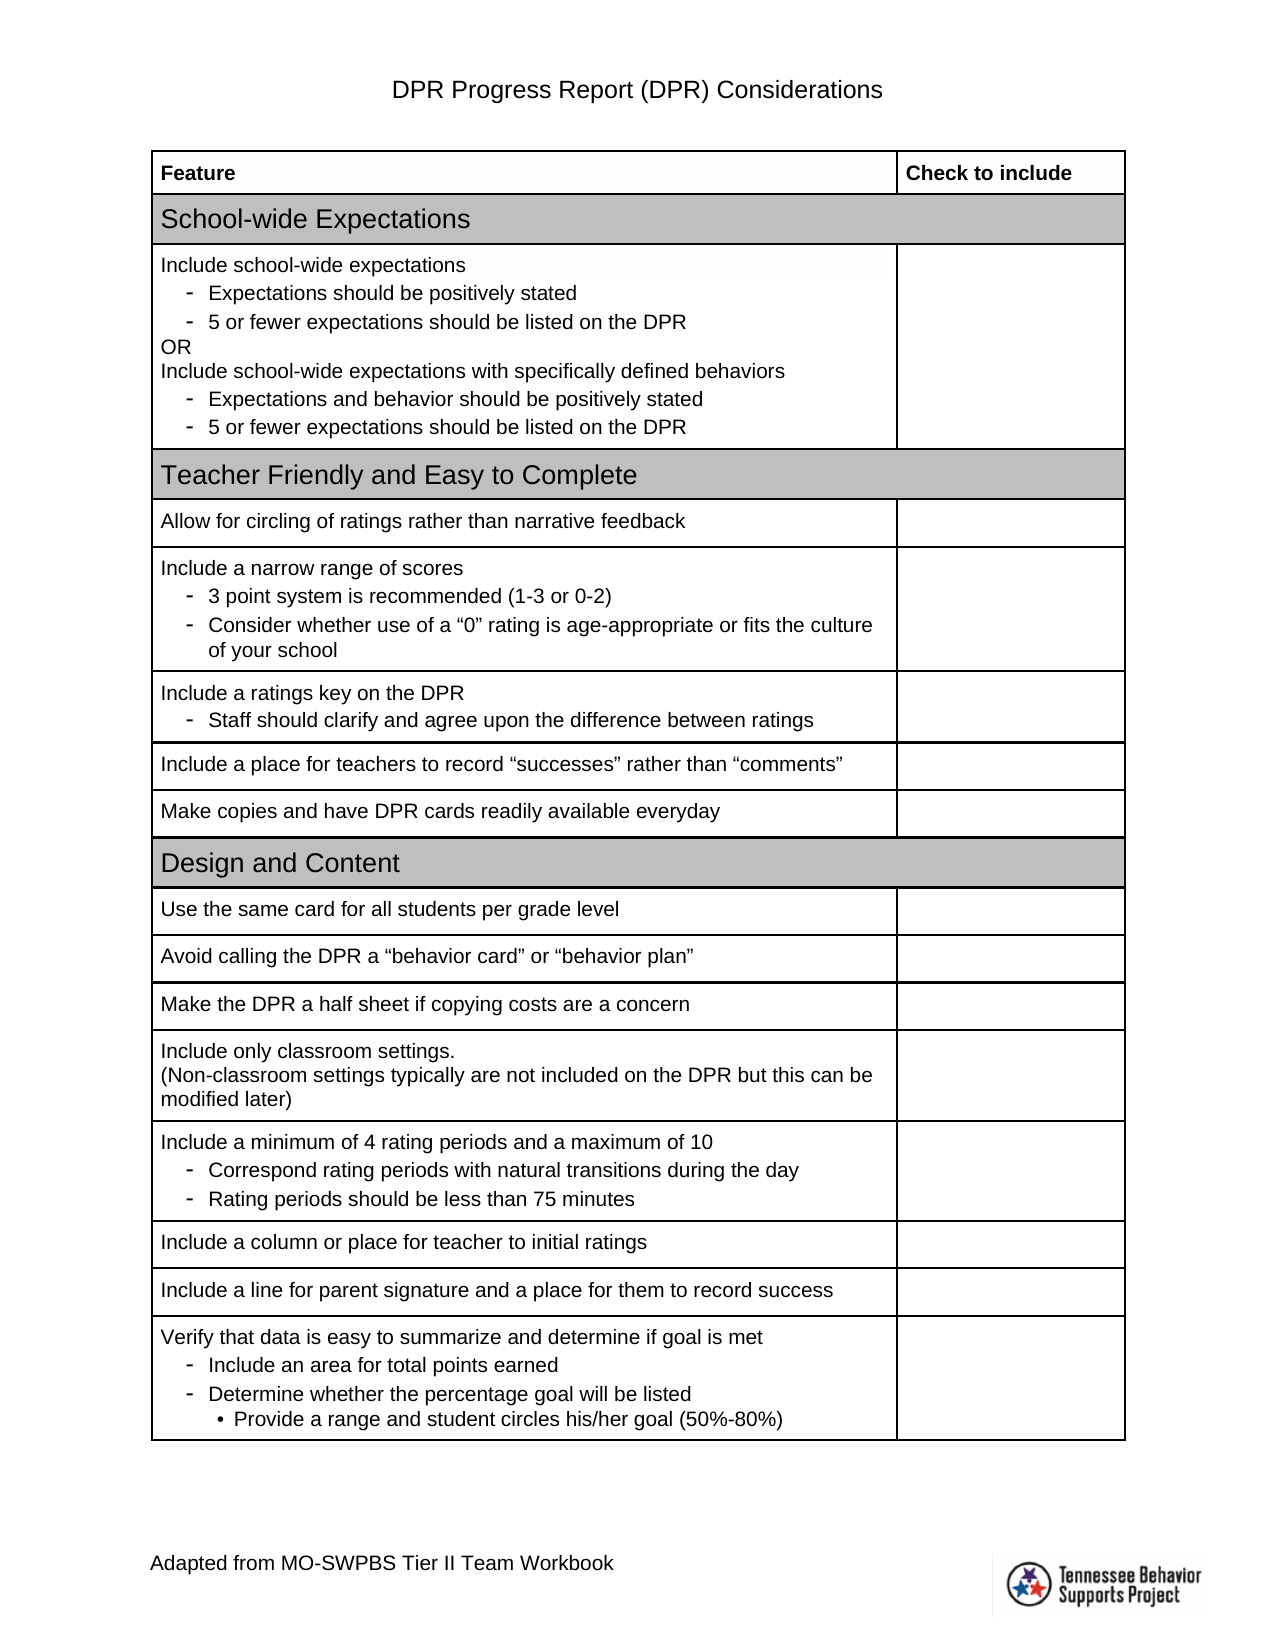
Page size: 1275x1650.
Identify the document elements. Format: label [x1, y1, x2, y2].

picture [992, 1553, 1210, 1617]
